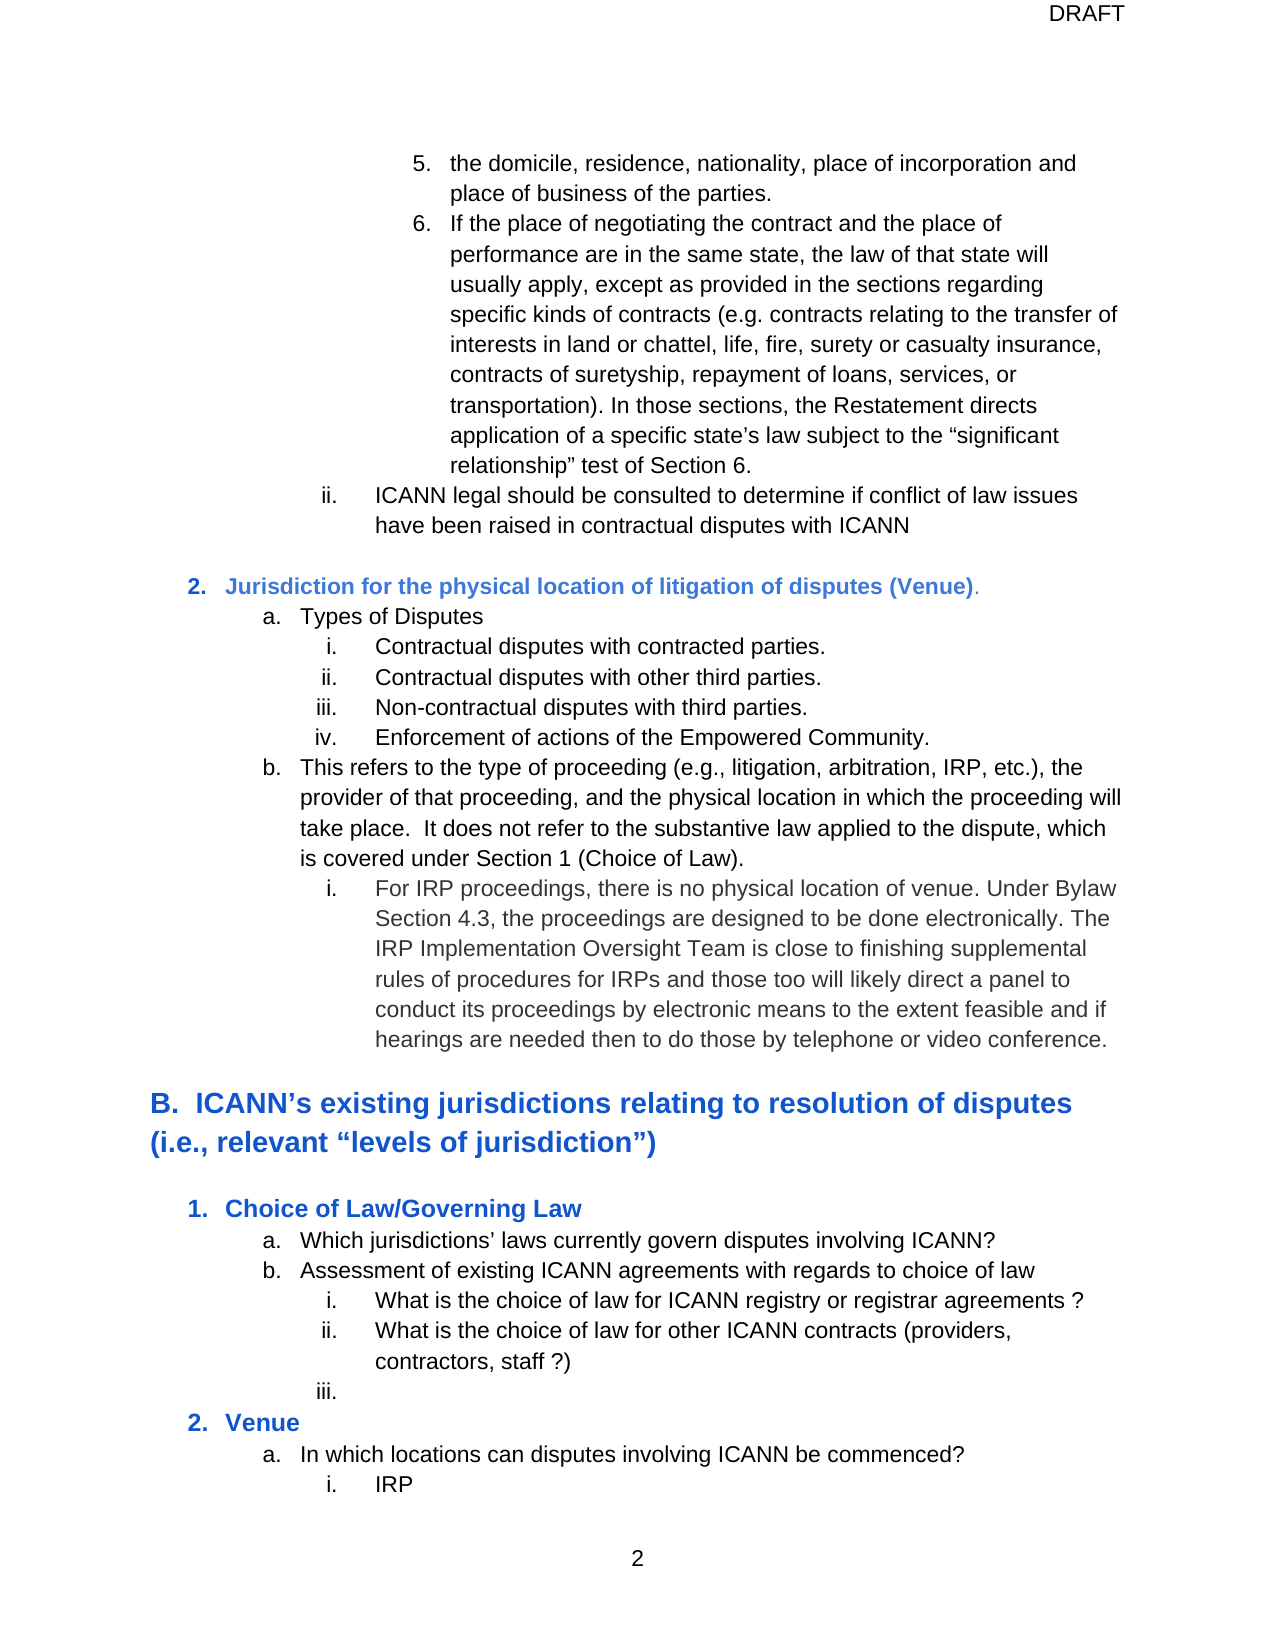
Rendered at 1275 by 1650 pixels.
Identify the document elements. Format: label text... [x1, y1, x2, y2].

list In which locations can disputes involving ICANN be commenced? [262, 1441, 1125, 1467]
list Non-contractual disputes with third parties. [337, 694, 1125, 720]
list Jurisdiction for the physical location of litigation of disputes (Venue). [187, 573, 1125, 599]
list What is the choice of law for ICANN registry or registrar agreements ? [337, 1287, 1125, 1313]
list Types of Disputes [262, 603, 1125, 629]
list What is the choice of law for other ICANN contracts (providers, contractors, staff ?) [337, 1317, 1125, 1374]
list the domicile, residence, nationality, place of incorporation and place of business of the parties. [412, 150, 1125, 207]
text B. ICANN’s existing jurisdictions relating to resolution of disputes (i.e., relevant “levels of jurisdiction”) [150, 1086, 1125, 1158]
list Choice of Law/Governing Law [187, 1194, 1125, 1222]
list Enforcement of actions of the Empowered Community. [337, 724, 1125, 750]
list Venue [187, 1408, 1125, 1437]
list IRP [337, 1471, 1125, 1498]
list ICANN legal should be consulted to determine if conflict of law issues have been raised in contractual disputes with ICANN [337, 482, 1125, 539]
list This refers to the type of proceeding (e.g., litigation, arbitration, IRP, etc.), the provider of that proceeding, and the physical location in which the proceeding will take place. It does not refer to the substantive law applied to the dispute, which is covered under Section 1 (Choice of Law). [262, 754, 1125, 871]
list For IRP proceedings, there is no physical location of venue. Under Bylaw Section 4.3, the proceedings are designed to be done electronically. The IRP Implementation Oversight Team is close to finishing supplemental rules of procedures for IRPs and those too will likely direct a panel to conduct its proceedings by electronic means to the extent feasible and if hearings are needed then to do those by telephone or video conference. [337, 875, 1125, 1052]
list Contractual disputes with contracted parties. [337, 633, 1125, 660]
list If the place of negotiating the contract and the place of performance are in the same state, the law of that state will usually apply, except as provided in the sections regarding specific kinds of contracts (e.g. contracts relating to the transfer of interests in land or chattel, life, fire, surety or casualty insurance, contracts of suretyship, repayment of loans, services, or transportation). In those sections, the Restatement directs application of a specific state’s law subject to the “significant relationship” test of Section 6. [412, 210, 1125, 478]
list Assessment of existing ICANN agreements with regards to choice of law [262, 1257, 1125, 1283]
list Contractual disputes with other third parties. [337, 663, 1125, 690]
list Which jurisdictions’ laws currently govern disputes involving ICANN? [262, 1227, 1125, 1253]
